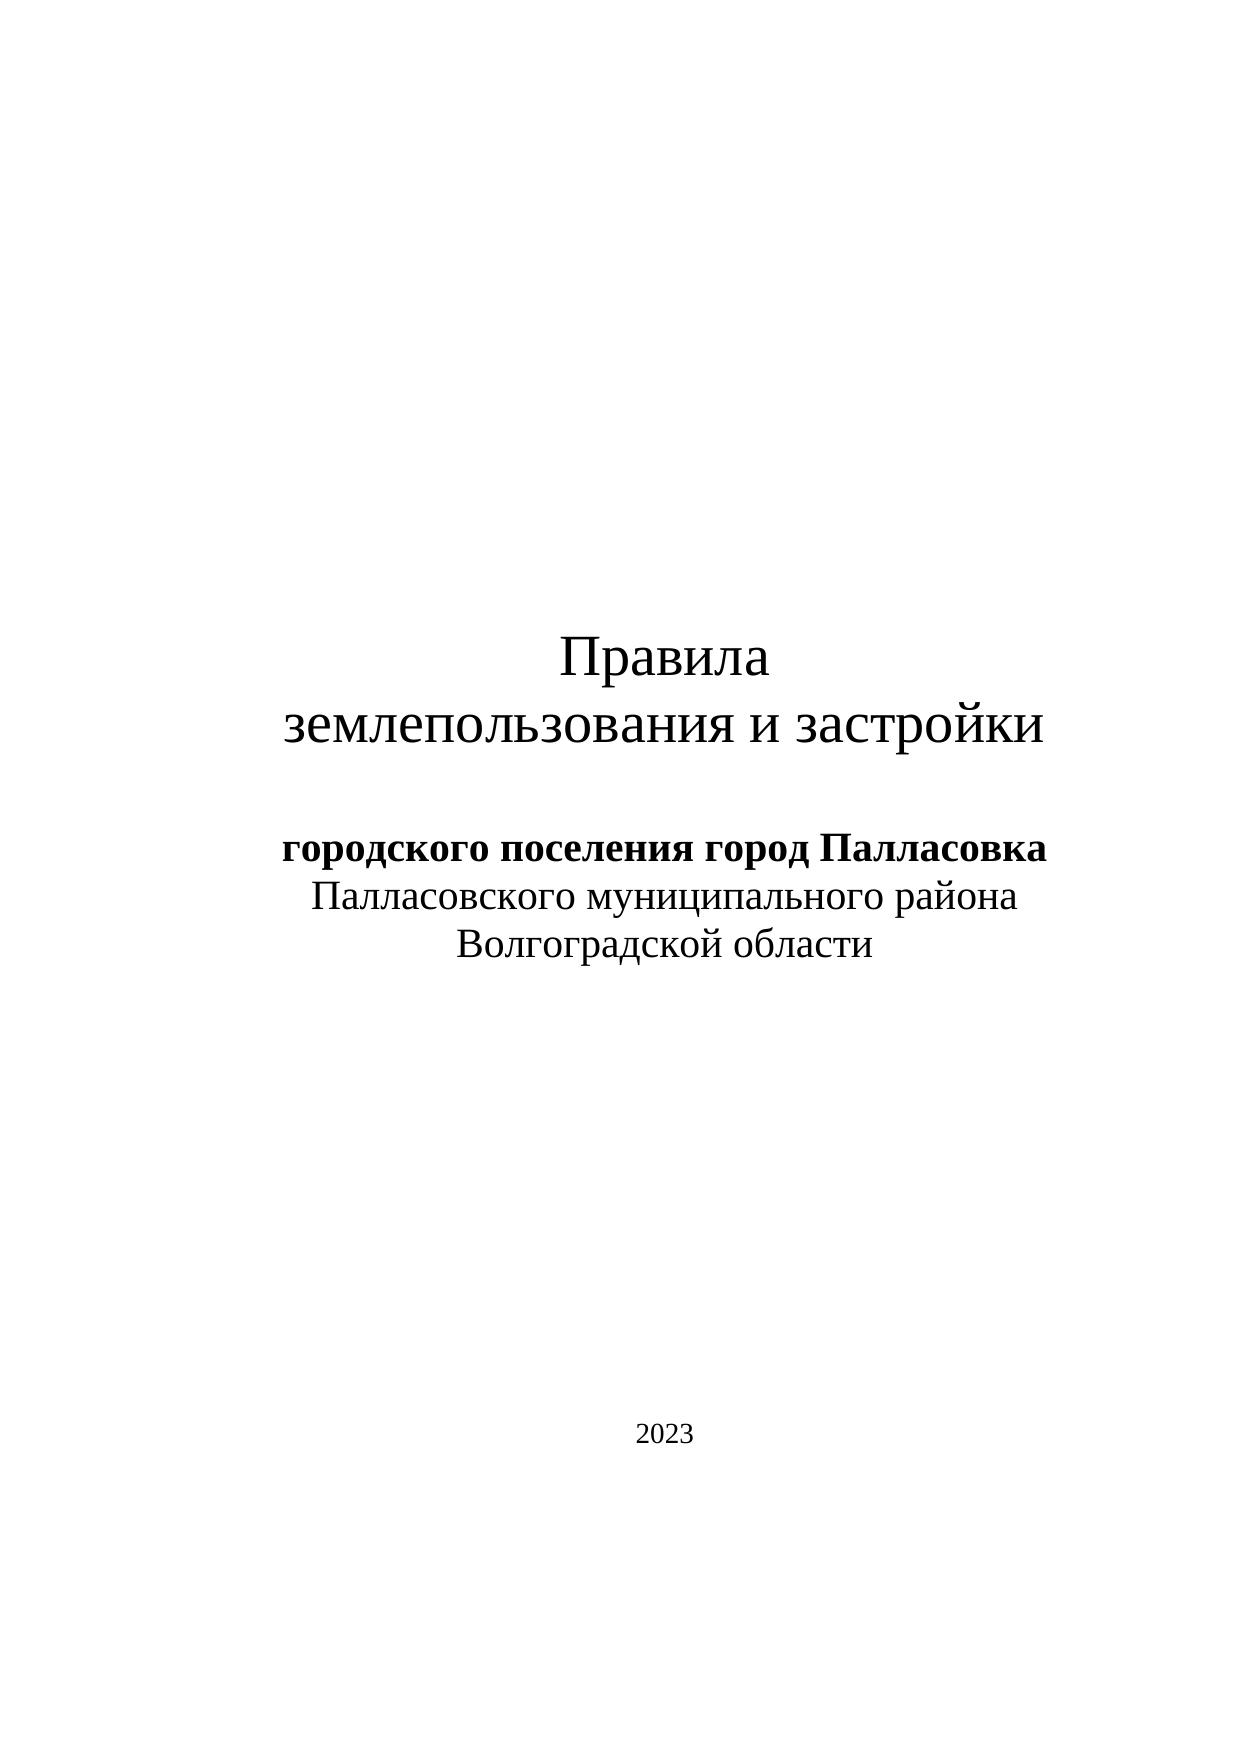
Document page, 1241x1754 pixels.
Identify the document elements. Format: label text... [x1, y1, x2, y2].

text Палласовского муниципального района [177, 870, 1152, 918]
text Волгоградской области [177, 918, 1152, 966]
text Правила [177, 621, 1152, 688]
text 2023 [177, 1417, 1152, 1450]
text землепользования и застройки [177, 688, 1152, 755]
text городского поселения город Палласовка [177, 822, 1152, 870]
